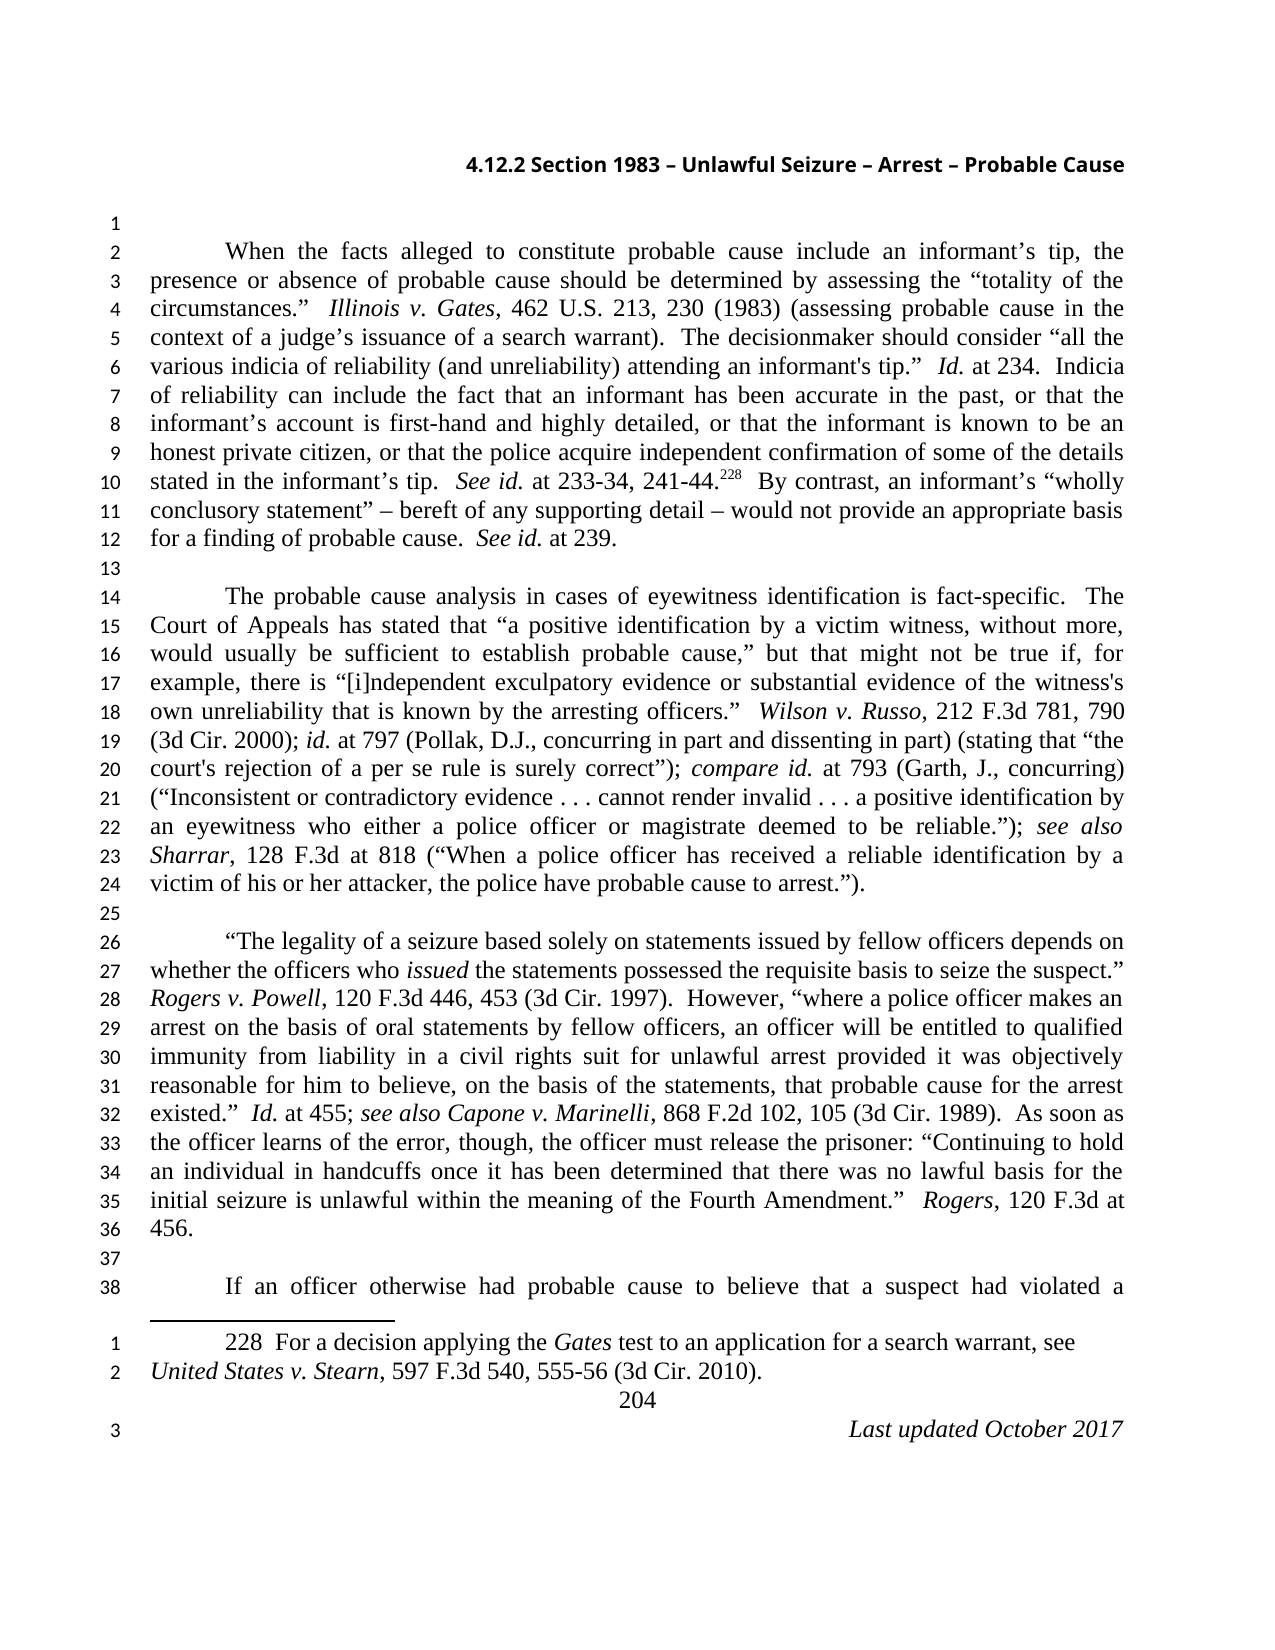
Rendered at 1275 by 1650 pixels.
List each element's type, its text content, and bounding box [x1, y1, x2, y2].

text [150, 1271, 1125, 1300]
text When the facts alleged to constitute probable cause include an informant’s tip, the presence or absence of probable cause should be determined by assessing the “totality of the circumstances.” Illinois v. Gates, 462 U.S. 213, 230 (1983) (assessing probable cause in the context of a judge’s issuance of a search warrant). The decisionmaker should consider “all the various indicia of reliability (and unreliability) attending an informant's tip.” Id. at 234. Indicia of reliability can include the fact that an informant has been accurate in the past, or that the informant’s account is first-hand and highly detailed, or that the informant is known to be an honest private citizen, or that the police acquire independent confirmation of some of the details stated in the informant’s tip. See id. at 233-34, 241-44. By contrast, an informant’s “wholly conclusory statement” – bereft of any supporting detail – would not provide an appropriate basis for a finding of probable cause. See id. at 239. [150, 236, 1125, 552]
text “The legality of a seizure based solely on statements issued by fellow officers depends on whether the officers who issued the statements possessed the requisite basis to seize the suspect.” Rogers v. Powell, 120 F.3d 446, 453 (3d Cir. 1997). However, “where a police officer makes an arrest on the basis of oral statements by fellow officers, an officer will be entitled to qualified immunity from liability in a civil rights suit for unlawful arrest provided it was objectively reasonable for him to believe, on the basis of the statements, that probable cause for the arrest existed.” Id. at 455; see also Capone v. Marinelli, 868 F.2d 102, 105 (3d Cir. 1989). As soon as the officer learns of the error, though, the officer must release the prisoner: “Continuing to hold an individual in handcuffs once it has been determined that there was no lawful basis for the initial seizure is unlawful within the meaning of the Fourth Amendment.” Rogers, 120 F.3d at 456. [150, 926, 1125, 1242]
text The probable cause analysis in cases of eyewitness identification is fact-specific. The Court of Appeals has stated that “a positive identification by a victim witness, without more, would usually be sufficient to establish probable cause,” but that might not be true if, for example, there is “[i]ndependent exculpatory evidence or substantial evidence of the witness's own unreliability that is known by the arresting officers.” Wilson v. Russo, 212 F.3d 781, 790 (3d Cir. 2000); id. at 797 (Pollak, D.J., concurring in part and dissenting in part) (stating that “the court's rejection of a per se rule is surely correct”); compare id. at 793 (Garth, J., concurring) (“Inconsistent or contradictory evidence . . . cannot render invalid . . . a positive identification by an eyewitness who either a police officer or magistrate deemed to be reliable.”); see also Sharrar, 128 F.3d at 818 (“When a police officer has received a reliable identification by a victim of his or her attacker, the police have probable cause to arrest.”). [150, 581, 1125, 897]
